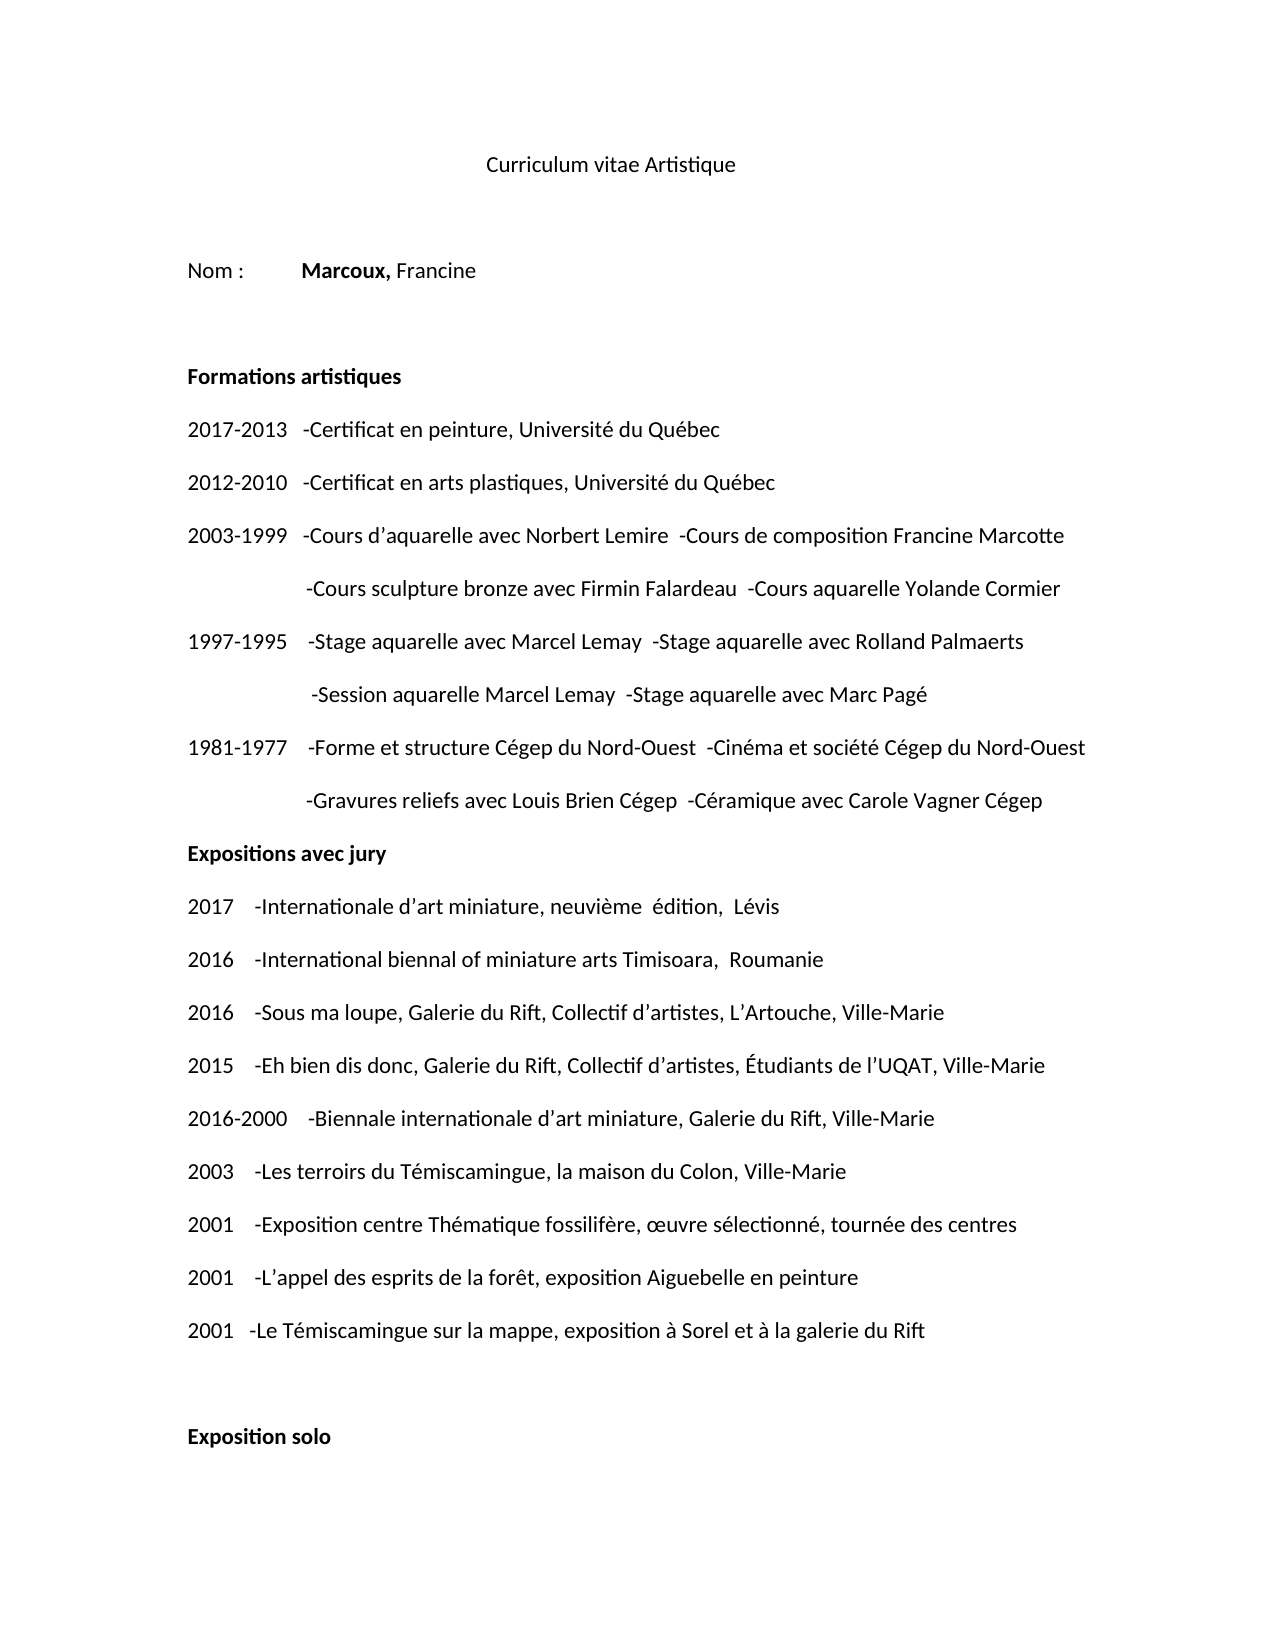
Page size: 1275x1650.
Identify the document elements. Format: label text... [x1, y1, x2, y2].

text -Gravures reliefs avec Louis Brien Cégep -Céramique avec Carole Vagner Cégep [187, 786, 1087, 814]
text 2016 -Sous ma loupe, Galerie du Rift, Collectif d’artistes, L’Artouche, Ville-Marie [187, 998, 1087, 1026]
text Formations artistiques [187, 362, 1087, 390]
text Exposition solo [187, 1422, 1087, 1451]
text Nom : Marcoux, Francine [187, 256, 1087, 284]
text 2001 -Exposition centre Thématique fossilifère, œuvre sélectionné, tournée des centres [187, 1210, 1087, 1238]
text 2017 -Internationale d’art miniature, neuvième édition, Lévis [187, 892, 1087, 920]
text Curriculum vitae Artistique [187, 150, 1087, 178]
text 1997-1995 -Stage aquarelle avec Marcel Lemay -Stage aquarelle avec Rolland Palmaerts [187, 627, 1087, 655]
text 2016-2000 -Biennale internationale d’art miniature, Galerie du Rift, Ville-Marie [187, 1104, 1087, 1132]
text 2016 -International biennal of miniature arts Timisoara, Roumanie [187, 945, 1087, 973]
text 1981-1977 -Forme et structure Cégep du Nord-Ouest -Cinéma et société Cégep du Nord-Ouest [187, 733, 1087, 761]
text -Session aquarelle Marcel Lemay -Stage aquarelle avec Marc Pagé [187, 680, 1087, 708]
text 2001 -L’appel des esprits de la forêt, exposition Aiguebelle en peinture [187, 1263, 1087, 1291]
text Expositions avec jury [187, 839, 1087, 867]
text 2015 -Eh bien dis donc, Galerie du Rift, Collectif d’artistes, Étudiants de l’UQAT, Ville-Marie [187, 1051, 1087, 1079]
text 2003 -Les terroirs du Témiscamingue, la maison du Colon, Ville-Marie [187, 1157, 1087, 1185]
text 2012-2010 -Certificat en arts plastiques, Université du Québec [187, 468, 1087, 496]
text 2001 -Le Témiscamingue sur la mappe, exposition à Sorel et à la galerie du Rift [187, 1316, 1087, 1344]
text 2017-2013 -Certificat en peinture, Université du Québec [187, 415, 1087, 443]
text 2003-1999 -Cours d’aquarelle avec Norbert Lemire -Cours de composition Francine Marcotte [187, 521, 1087, 549]
text -Cours sculpture bronze avec Firmin Falardeau -Cours aquarelle Yolande Cormier [187, 574, 1087, 602]
